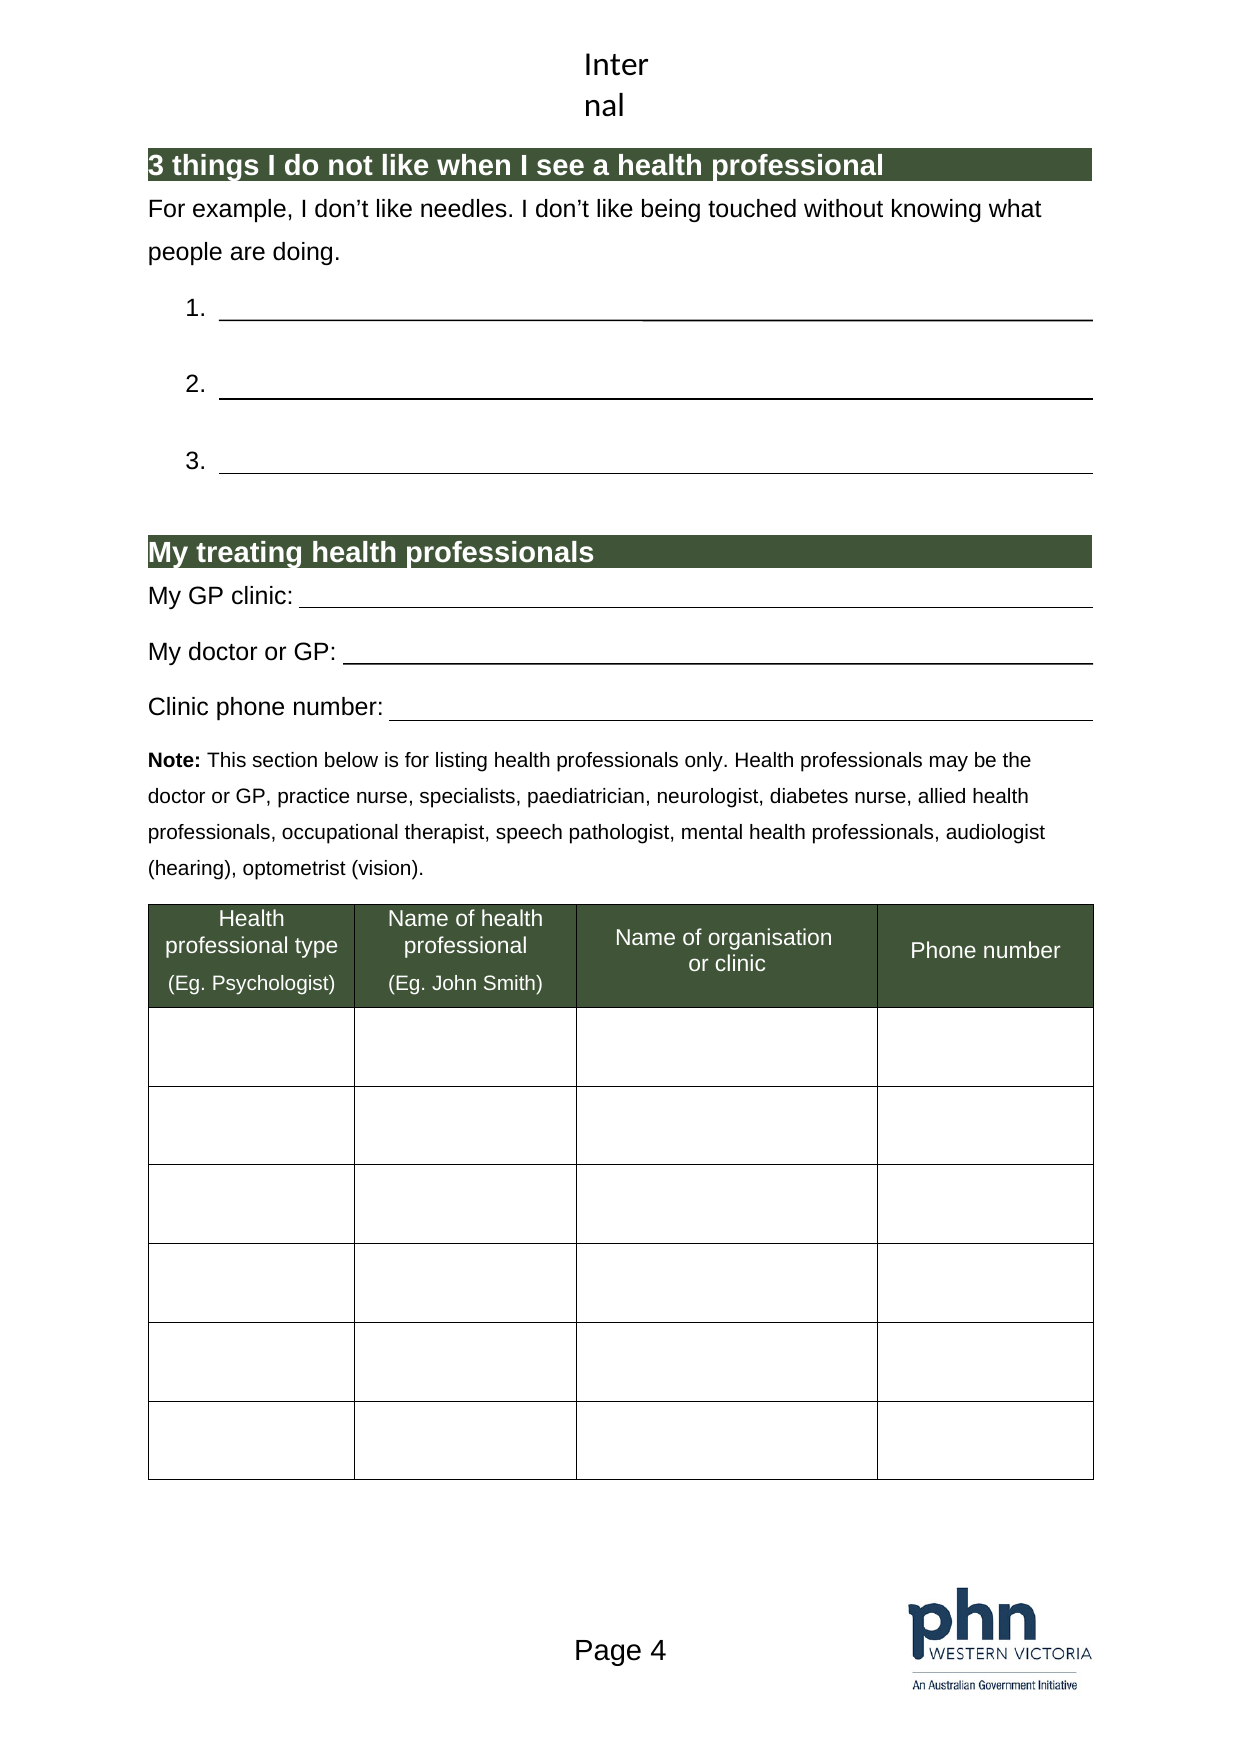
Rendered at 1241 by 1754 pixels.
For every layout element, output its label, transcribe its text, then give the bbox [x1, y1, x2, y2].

table_cell [149, 1244, 354, 1322]
table_cell [878, 1165, 1093, 1243]
table_header Name of organisation or clinic [577, 905, 877, 1007]
table_cell [878, 1323, 1093, 1401]
text My treating health professionals [148, 535, 1092, 568]
table_cell [878, 1087, 1093, 1164]
table_cell [878, 1244, 1093, 1322]
table_cell [355, 1087, 576, 1164]
table_cell [149, 1087, 354, 1164]
table_header Name of health professional (Eg. John Smith) [355, 905, 576, 1007]
table_cell [355, 1402, 576, 1479]
table_header Phone number [878, 905, 1093, 1007]
table_cell [355, 1008, 576, 1086]
table_cell [355, 1323, 576, 1401]
text Note: This section below is for listing health professionals only. Health professionals may be the doctor or GP, practice nurse, specialists, paediatrician, neurologist, diabetes nurse, allied health professionals, occupational therapist, speech pathologist, mental health professionals, audiologist (hearing), optometrist (vision). [148, 748, 1092, 880]
table_cell [149, 1323, 354, 1401]
text For example, I don’t like needles. I don’t like being touched without knowing what people are doing. [148, 194, 1092, 266]
table_header Health professional type (Eg. Psychologist) [149, 905, 354, 1007]
table_cell [577, 1323, 877, 1401]
table_cell [878, 1402, 1093, 1479]
table_cell [577, 1244, 877, 1322]
text My doctor or GP: [148, 637, 1092, 665]
table_cell [355, 1165, 576, 1243]
table_cell [577, 1008, 877, 1086]
table_cell [577, 1402, 877, 1479]
table_cell [577, 1165, 877, 1243]
table_cell [149, 1165, 354, 1243]
table_cell [577, 1087, 877, 1164]
text Clinic phone number: [148, 692, 1092, 721]
text 3 things I do not like when I see a health professional [148, 148, 1092, 181]
text My GP clinic: [148, 581, 1092, 610]
table_cell [355, 1244, 576, 1322]
table_cell [149, 1008, 354, 1086]
picture [906, 1580, 1093, 1698]
table_cell [878, 1008, 1093, 1086]
table_cell [149, 1402, 354, 1479]
